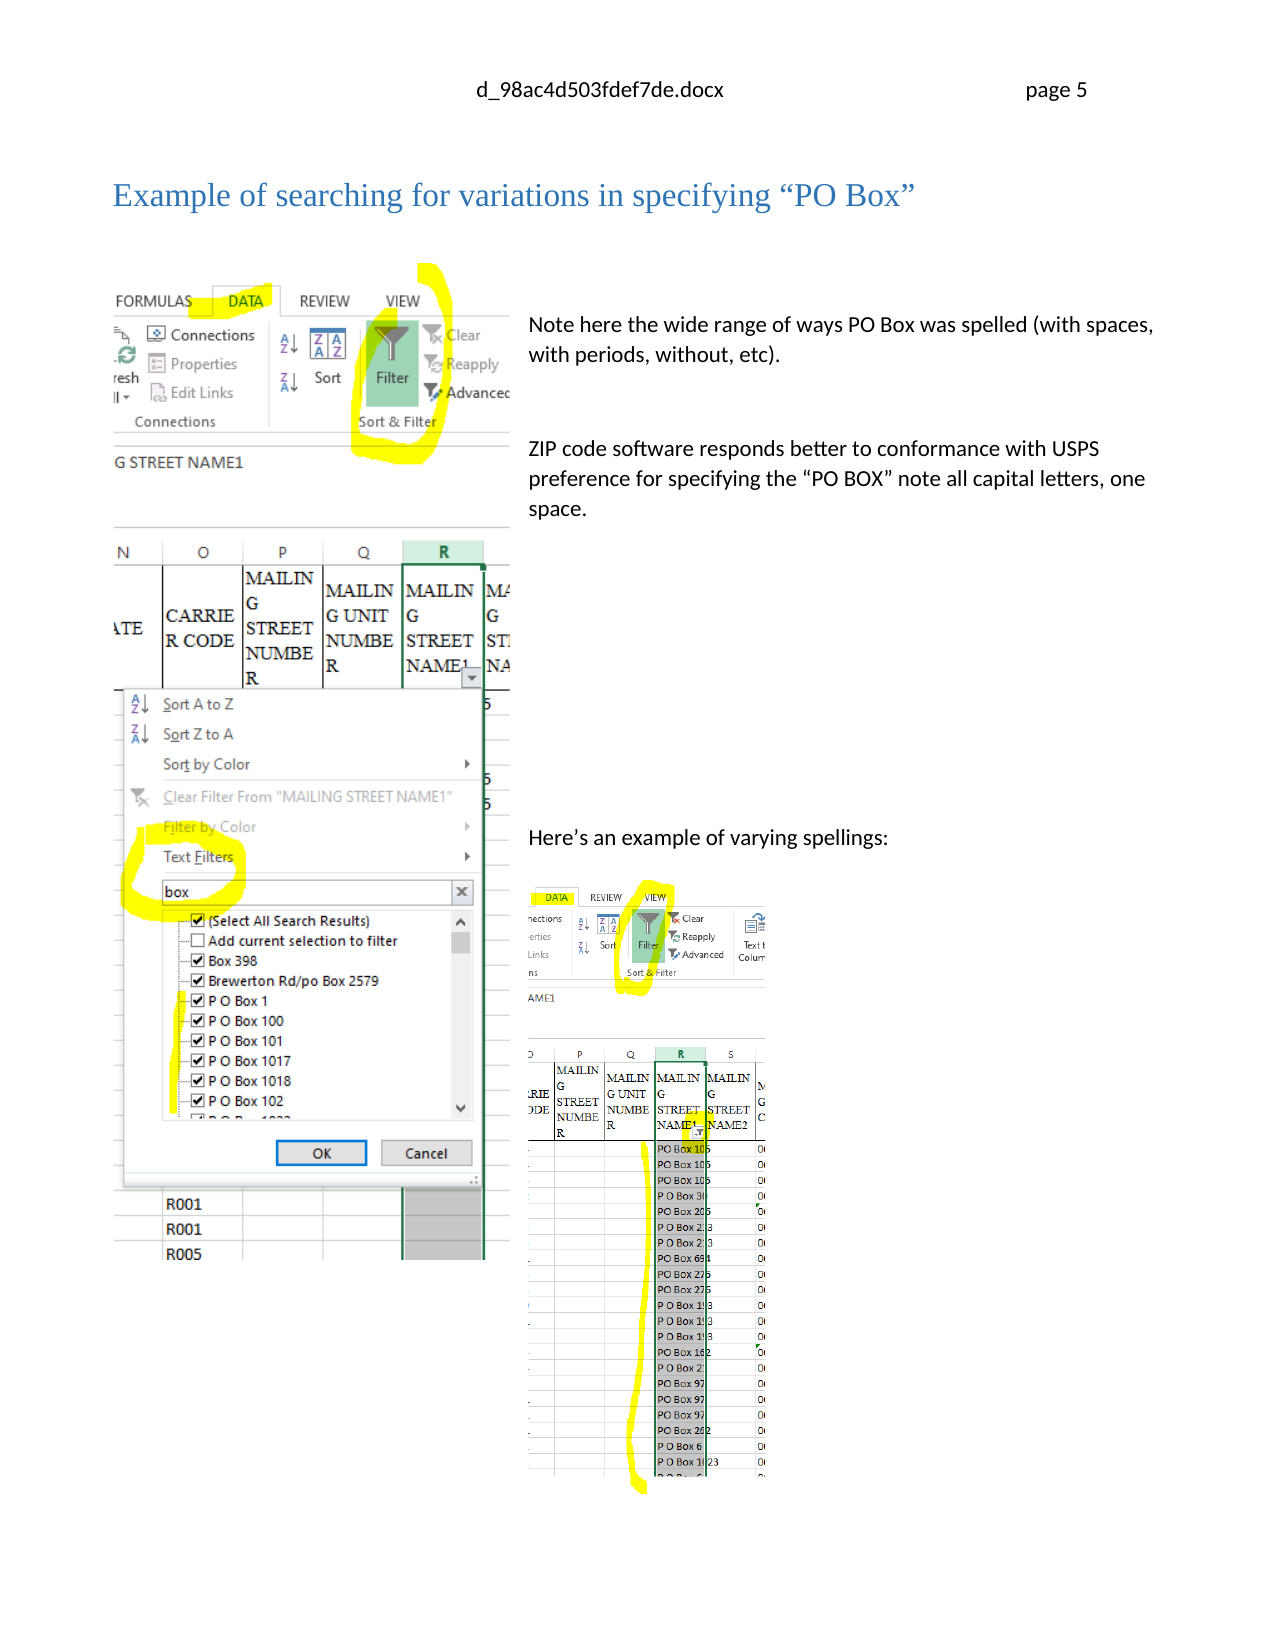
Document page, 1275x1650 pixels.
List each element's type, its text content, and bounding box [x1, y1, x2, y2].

text ZIP code software responds better to conformance with USPS preference for specifying the “PO BOX” note all capital letters, one space. [510, 434, 1162, 522]
text Note here the wide range of ways PO Box was spelled (with spaces, with periods, without, etc). [510, 310, 1162, 368]
picture [112, 263, 510, 1256]
subtitle Example of searching for variations in specifying “PO Box” [112, 175, 1162, 213]
picture [528, 869, 765, 1494]
text Here’s an example of varying spellings: [510, 823, 1162, 851]
